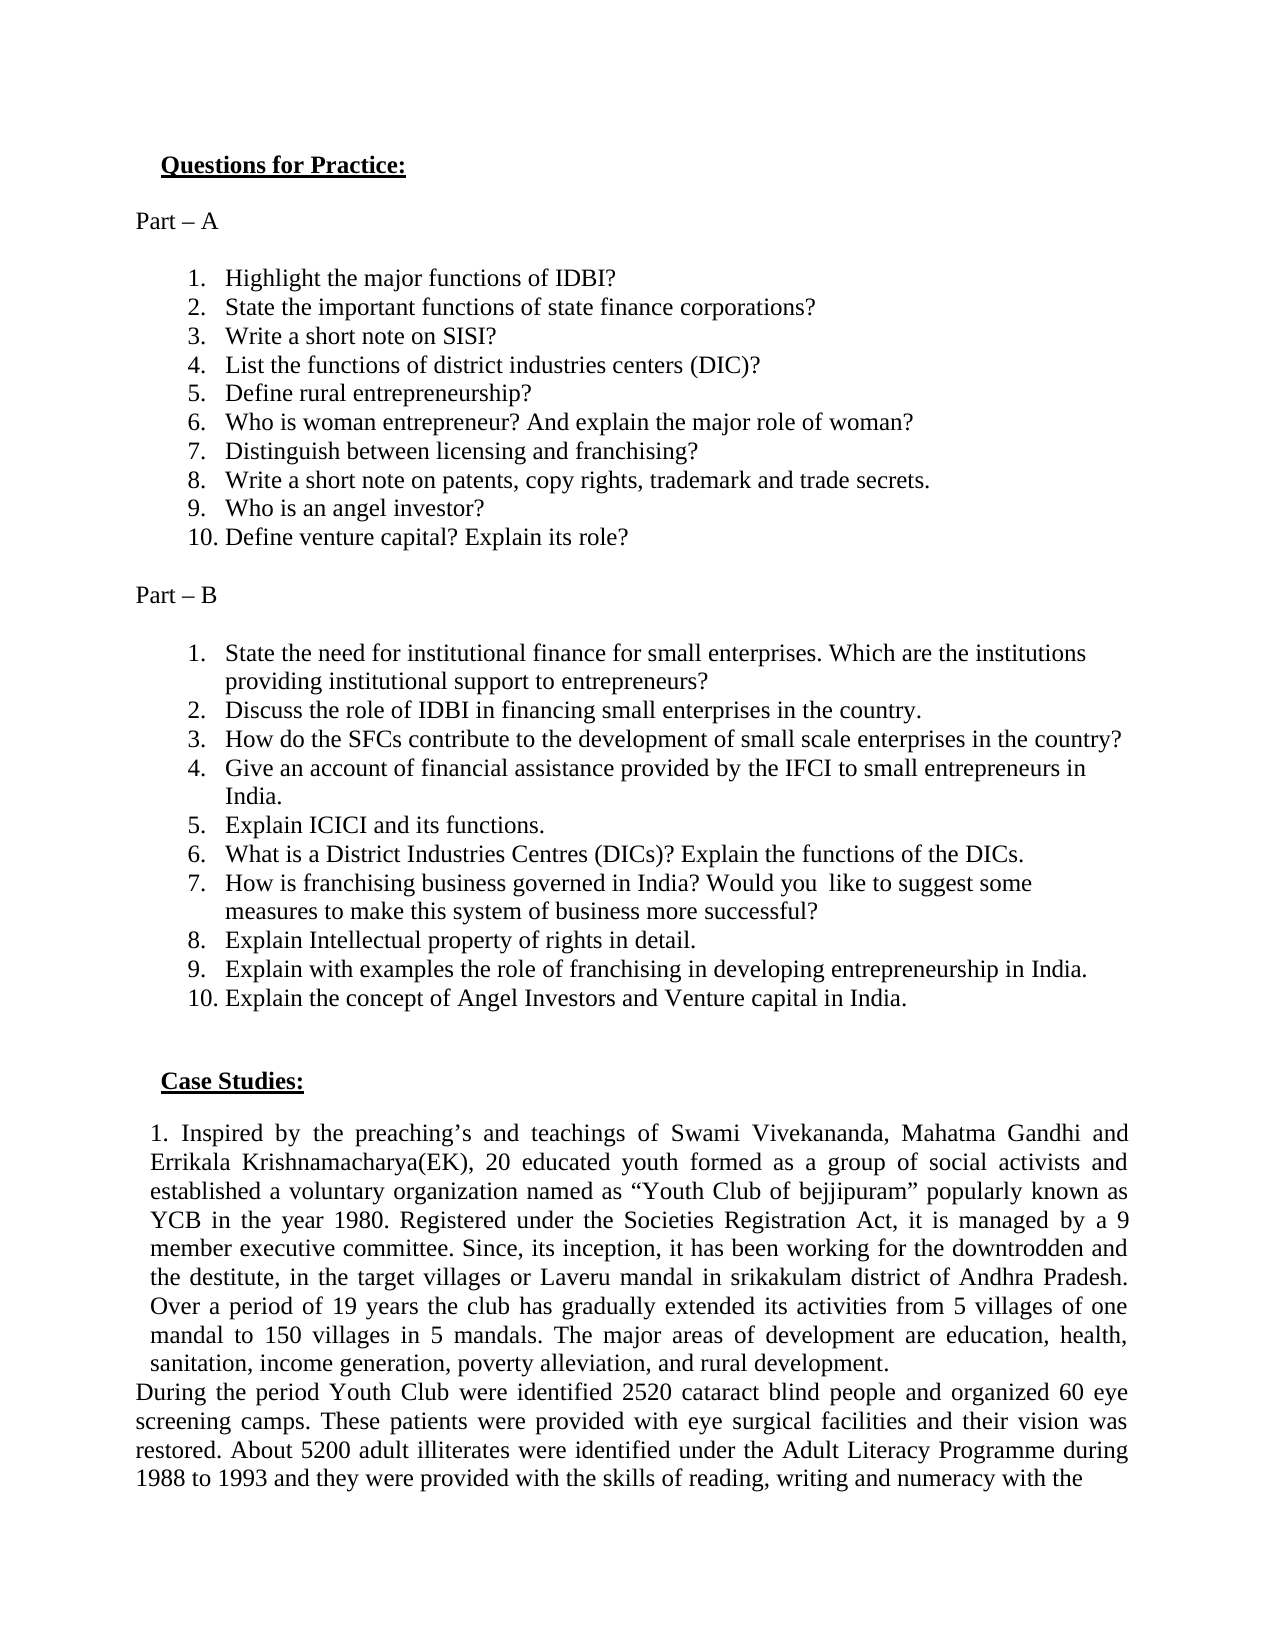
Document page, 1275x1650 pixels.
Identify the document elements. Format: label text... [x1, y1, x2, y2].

text Part – B [135, 580, 1196, 608]
text During the period Youth Club were identified 2520 cataract blind people and organized 60 eye screening camps. These patients were provided with eye surgical facilities and their vision was restored. About 5200 adult illiterates were identified under the Adult Literacy Programme during 1988 to 1993 and they were provided with the skills of reading, writing and numeracy with the [135, 1377, 1129, 1492]
list State the important functions of state finance corporations? [187, 292, 1196, 321]
list List the functions of district industries centers (DIC)? [187, 350, 1196, 378]
list State the need for institutional finance for small enterprises. Which are the institutions providing institutional support to entrepreneurs? [187, 639, 1125, 695]
list Discuss the role of IDBI in financing small enterprises in the country. [187, 695, 1196, 724]
list How is franchising business governed in India? Would you like to suggest some measures to make this system of business more successful? [187, 868, 1124, 925]
list Define venture capital? Explain its role? [187, 522, 1196, 551]
list Give an account of financial assistance provided by the IFCI to small entrepreneurs in India. [187, 753, 1124, 810]
list Explain ICICI and its functions. [187, 810, 1196, 839]
list Define rural entrepreneurship? [187, 378, 1196, 407]
list How do the SFCs contribute to the development of small scale enterprises in the country? [187, 724, 1196, 753]
subtitle Case Studies: [160, 1066, 1196, 1095]
list Who is an angel investor? [187, 493, 1196, 522]
list Write a short note on SISI? [187, 321, 1196, 350]
text Part – A [135, 206, 1196, 235]
list What is a District Industries Centres (DICs)? Explain the functions of the DICs. [187, 839, 1196, 868]
subtitle Questions for Practice: [160, 150, 1196, 179]
list Distinguish between licensing and franchising? [187, 436, 1196, 465]
list Explain Intellectual property of rights in detail. [187, 925, 1196, 954]
list Inspired by the preaching’s and teachings of Swami Vivekananda, Mahatma Gandhi and Errikala Krishnamacharya(EK), 20 educated youth formed as a group of social activists and established a voluntary organization named as “Youth Club of bejjipuram” popularly known as YCB in the year 1980. Registered under the Societies Registration Act, it is managed by a 9 member executive committee. Since, its inception, it has been working for the downtrodden and the destitute, in the target villages or Laveru mandal in srikakulam district of Andhra Pradesh. Over a period of 19 years the club has gradually extended its activities from 5 villages of one mandal to 150 villages in 5 mandals. The major areas of development are education, health, sanitation, income generation, poverty alleviation, and rural development. [150, 1118, 1129, 1377]
list Highlight the major functions of IDBI? [187, 263, 1196, 292]
list Explain the concept of Angel Investors and Venture capital in India. [187, 983, 1196, 1011]
list Who is woman entrepreneur? And explain the major role of woman? [187, 407, 1196, 436]
list Explain with examples the role of franchising in developing entrepreneurship in India. [187, 954, 1196, 983]
list Write a short note on patents, copy rights, trademark and trade secrets. [187, 465, 1196, 493]
